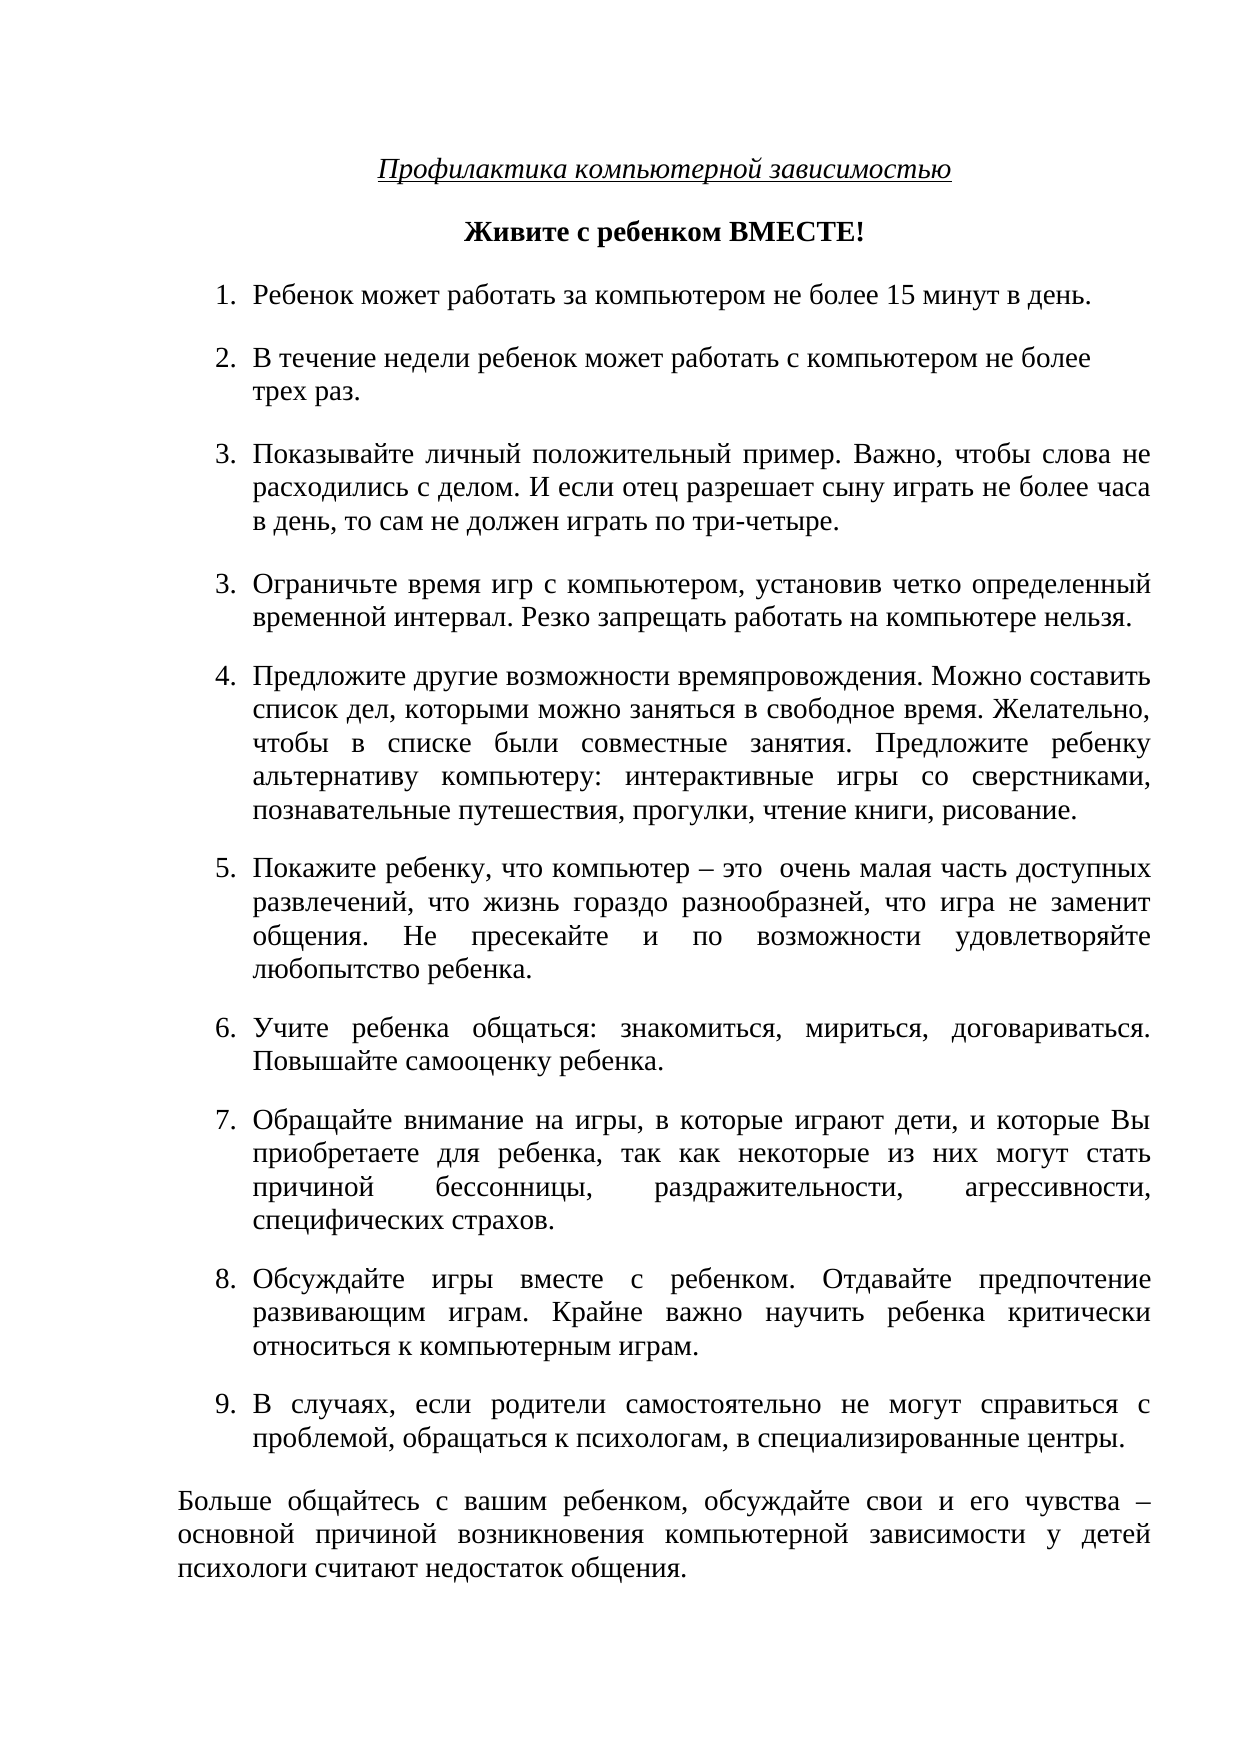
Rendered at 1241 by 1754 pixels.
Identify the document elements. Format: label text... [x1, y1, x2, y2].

list В течение недели ребенок может работать с компьютером не более трех раз. [215, 340, 1152, 407]
list Ребенок может работать за компьютером не более 15 минут в день. [215, 277, 1152, 311]
list Учите ребенка общаться: знакомиться, мириться, договариваться. Повышайте самооценку ребенка. [215, 1010, 1152, 1077]
list Показывайте личный положительный пример. Важно, чтобы слова не расходились с делом. И если отец разрешает сыну играть не более часа в день, то сам не должен играть по три-четыре. [215, 436, 1152, 537]
list В случаях, если родители самостоятельно не могут справиться с проблемой, обращаться к психологам, в специализированные центры. [215, 1387, 1152, 1454]
text Профилактика компьютерной зависимостью [177, 152, 1152, 185]
list Предложите другие возможности времяпровождения. Можно составить список дел, которыми можно заняться в свободное время. Желательно, чтобы в списке были совместные занятия. Предложите ребенку альтернативу компьютеру: интерактивные игры со сверстниками, познавательные путешествия, прогулки, чтение книги, рисование. [215, 658, 1152, 826]
list Ограничьте время игр с компьютером, установив четко определенный временной интервал. Резко запрещать работать на компьютере нельзя. [215, 566, 1152, 633]
text Больше общайтесь с вашим ребенком, обсуждайте свои и его чувства – основной причиной возникновения компьютерной зависимости у детей психологи считают недостаток общения. [177, 1483, 1152, 1583]
list Обращайте внимание на игры, в которые играют дети, и которые Вы приобретаете для ребенка, так как некоторые из них могут стать причиной бессонницы, раздражительности, агрессивности, специфических страхов. [215, 1102, 1152, 1236]
text Живите с ребенком ВМЕСТЕ! [177, 214, 1152, 248]
list Обсуждайте игры вместе с ребенком. Отдавайте предпочтение развивающим играм. Крайне важно научить ребенка критически относиться к компьютерным играм. [215, 1261, 1152, 1362]
list Покажите ребенку, что компьютер – это очень малая часть доступных развлечений, что жизнь гораздо разнообразней, что игра не заменит общения. Не пресекайте и по возможности удовлетворяйте любопытство ребенка. [215, 851, 1152, 985]
